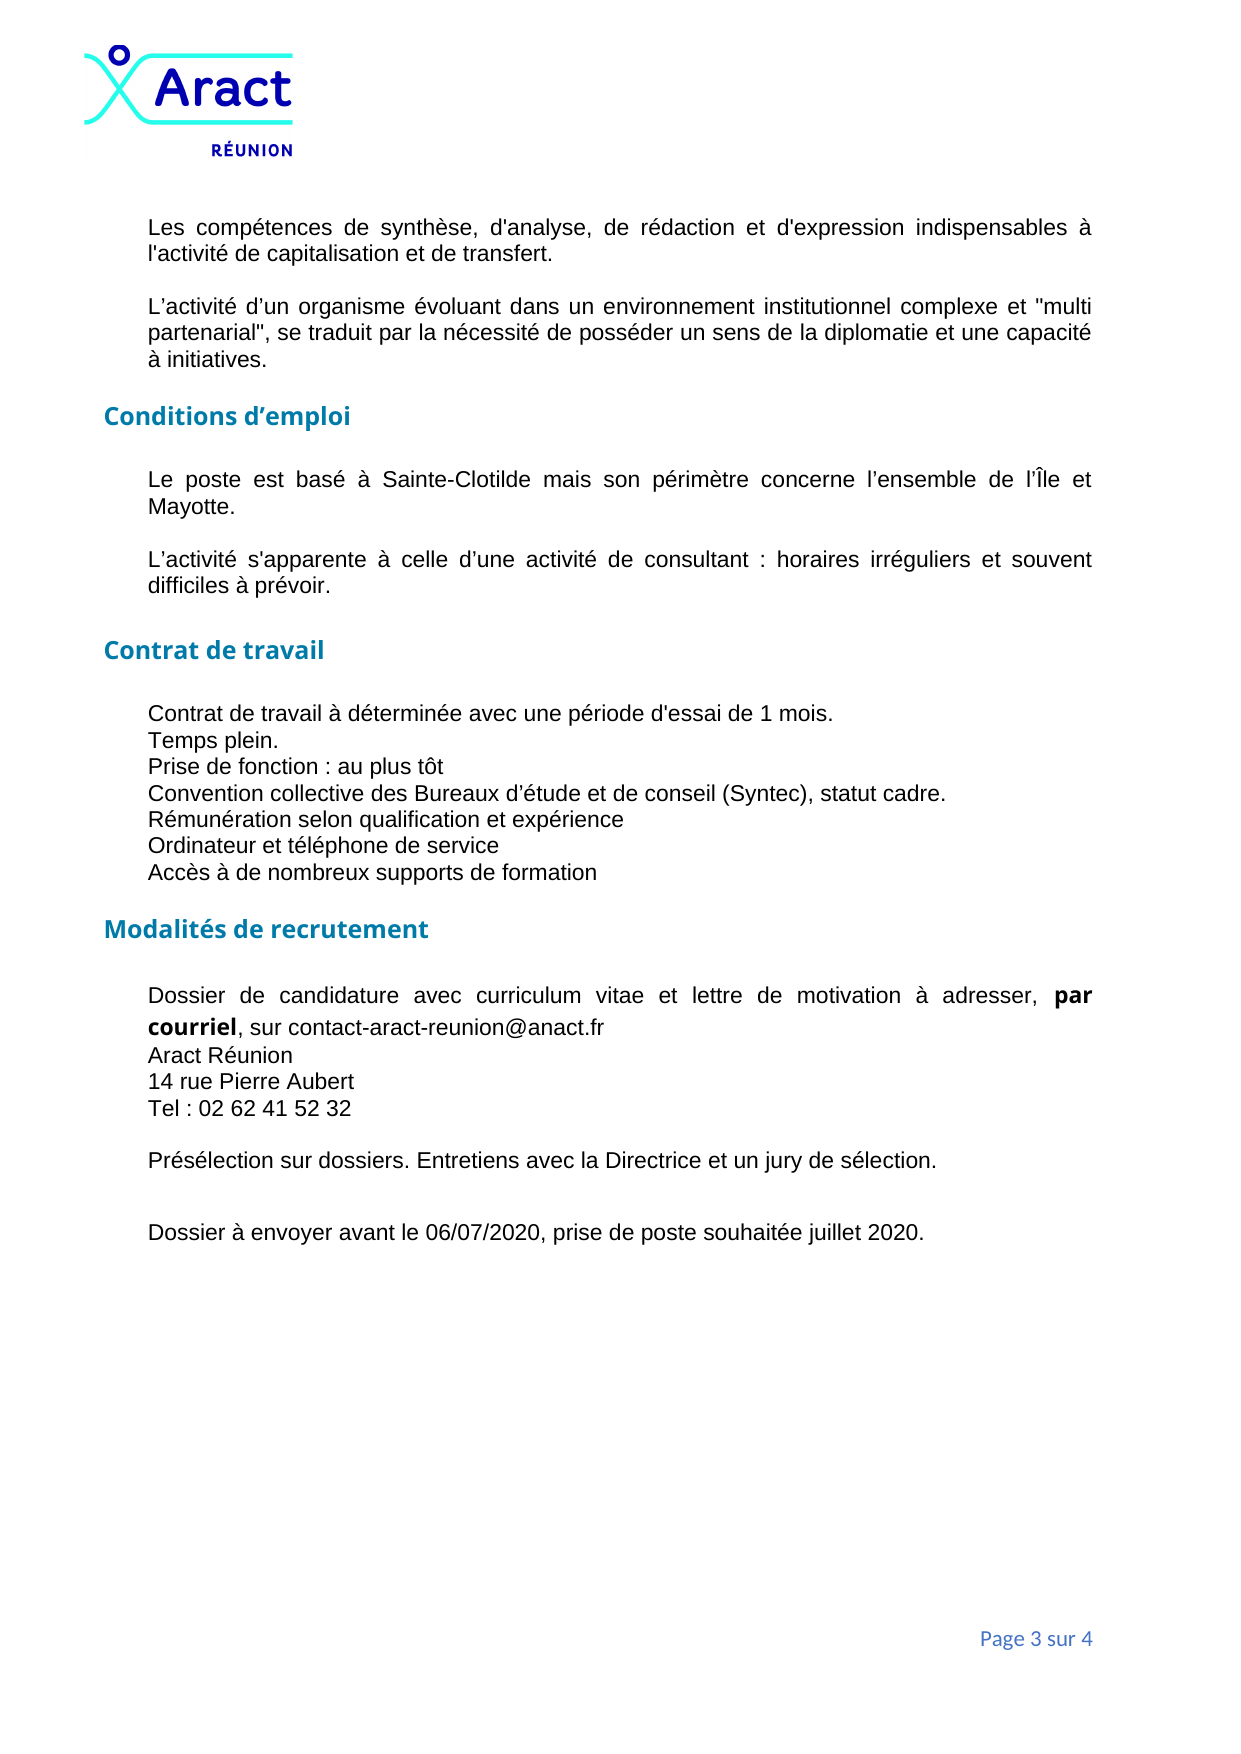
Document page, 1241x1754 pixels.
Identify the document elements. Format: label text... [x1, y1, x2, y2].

text Accès à de nombreux supports de formation [148, 858, 1093, 885]
text Le poste est basé à Sainte-Clotilde mais son périmètre concerne l’ensemble de l’Île et Mayotte. [148, 466, 1093, 519]
text Contrat de travail [103, 632, 1093, 666]
text Temps plein. [148, 727, 1093, 753]
text Prise de fonction : au plus tôt [148, 753, 1093, 779]
text L’activité s'apparente à celle d’une activité de consultant : horaires irréguliers et souvent difficiles à prévoir. [148, 546, 1093, 598]
text Conditions d’emploi [103, 398, 1093, 432]
text Dossier à envoyer avant le 06/07/2020, prise de poste souhaitée juillet 2020. [148, 1219, 1093, 1245]
picture [84, 45, 294, 161]
text Contrat de travail à déterminée avec une période d'essai de 1 mois. [148, 700, 1093, 727]
text L’activité d’un organisme évoluant dans un environnement institutionnel complexe et "multi partenarial", se traduit par la nécessité de posséder un sens de la diplomatie et une capacité à initiatives. [148, 293, 1093, 372]
text Ordinateur et téléphone de service [148, 832, 1093, 858]
text Aract Réunion [148, 1042, 1093, 1068]
text Rémunération selon qualification et expérience [148, 806, 1093, 832]
text Tel : 02 62 41 52 32 [148, 1094, 1093, 1121]
text 14 rue Pierre Aubert [148, 1068, 1093, 1094]
text Dossier de candidature avec curriculum vitae et lettre de motivation à adresser, par courriel, sur contact-aract-reunion@anact.fr [148, 979, 1093, 1042]
text Convention collective des Bureaux d’étude et de conseil (Syntec), statut cadre. [148, 779, 1093, 806]
text Présélection sur dossiers. Entretiens avec la Directrice et un jury de sélection. [148, 1147, 1093, 1174]
text Modalités de recrutement [103, 911, 1093, 945]
text Les compétences de synthèse, d'analyse, de rédaction et d'expression indispensables à l'activité de capitalisation et de transfert. [148, 214, 1093, 267]
